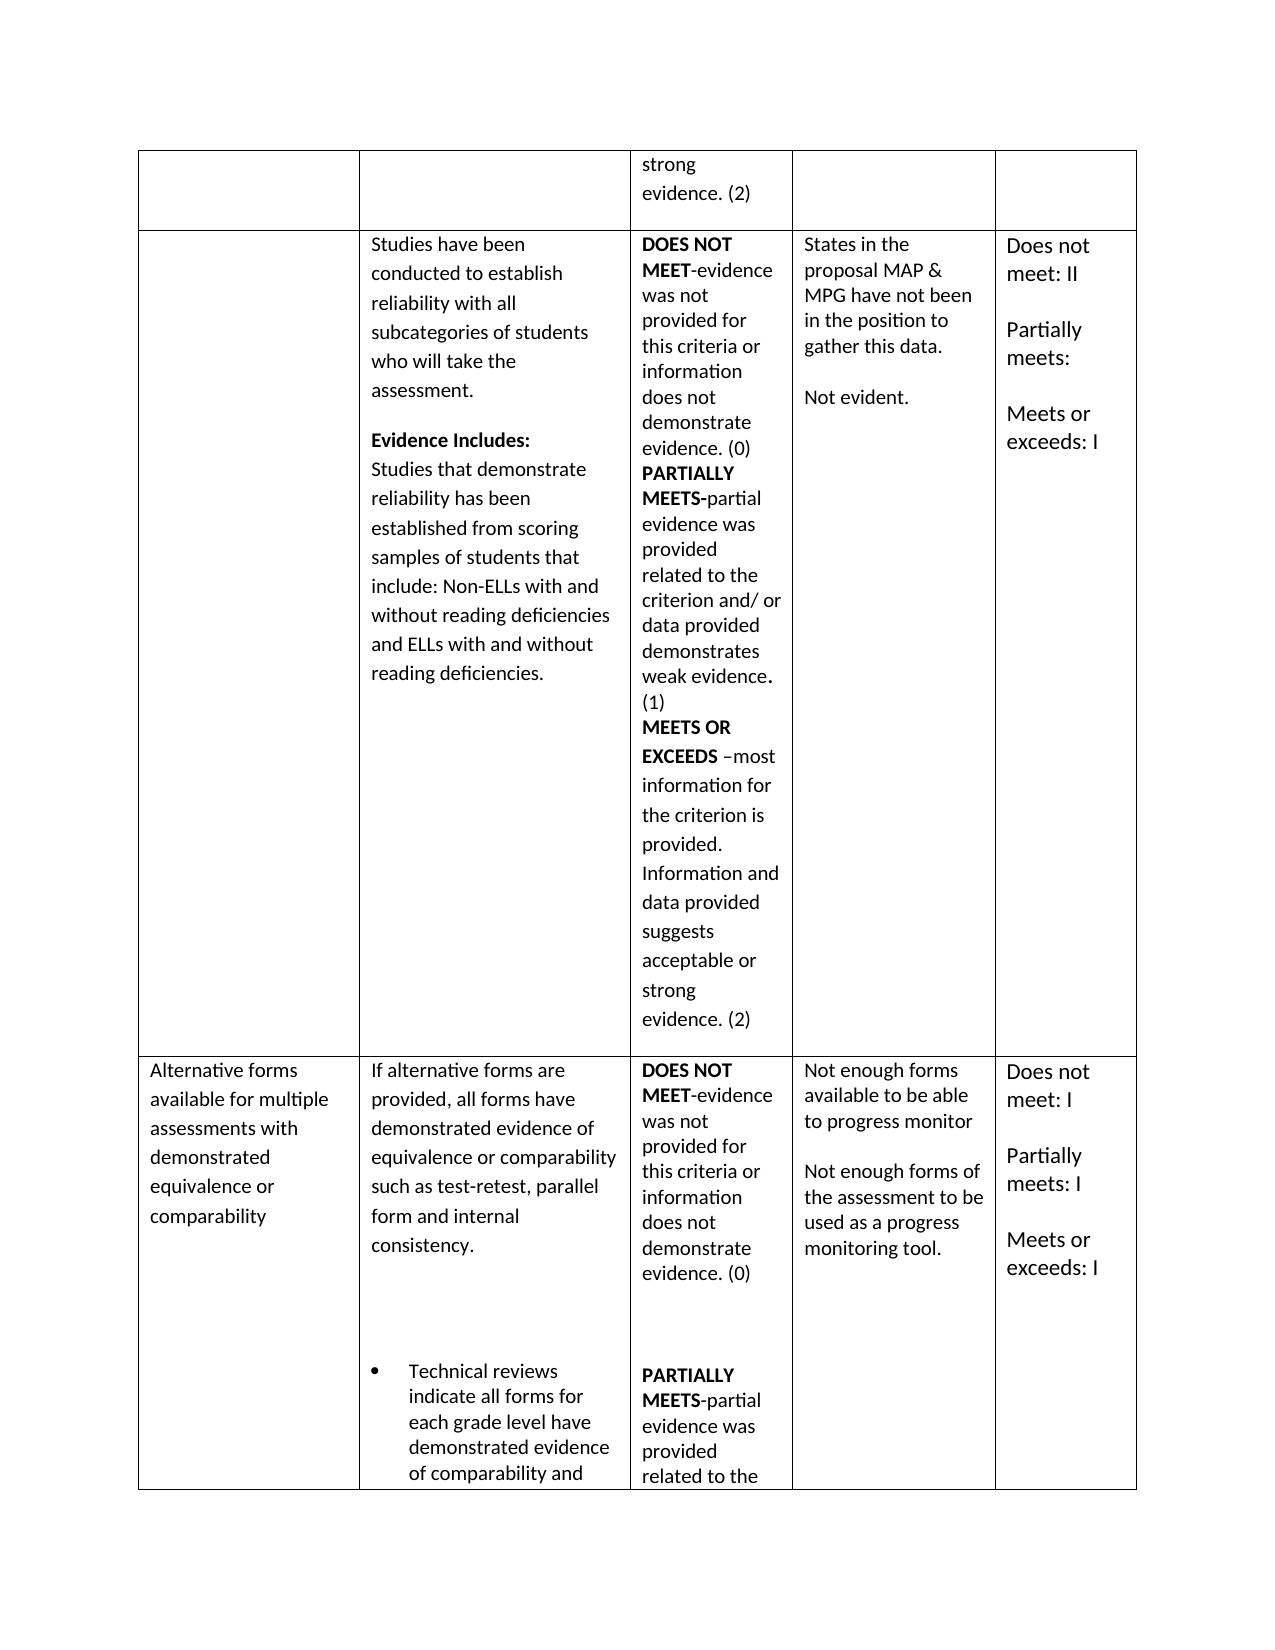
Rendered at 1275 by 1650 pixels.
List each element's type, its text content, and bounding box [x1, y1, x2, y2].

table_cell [360, 1057, 630, 1489]
table_cell [139, 231, 359, 1056]
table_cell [631, 151, 792, 230]
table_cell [360, 151, 630, 230]
table_cell States in the proposal MAP & MPG have not been in the position to gather this data. Not evident. [793, 231, 995, 1056]
table_cell Does not meet: II Partially meets: Meets or exceeds: I [996, 231, 1136, 1056]
table_cell [139, 151, 359, 230]
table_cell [631, 1057, 792, 1489]
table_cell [996, 151, 1136, 230]
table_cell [996, 1057, 1136, 1489]
table_cell Studies have been conducted to establish reliability with all subcategories of students who will take the assessment. Evidence Includes: Studies that demonstrate reliability has been established from scoring samples of students that include: Non-ELLs with and without reading deficiencies and ELLs with and without reading deficiencies. [360, 231, 630, 1056]
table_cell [139, 1057, 359, 1489]
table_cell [793, 1057, 995, 1489]
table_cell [793, 151, 995, 230]
